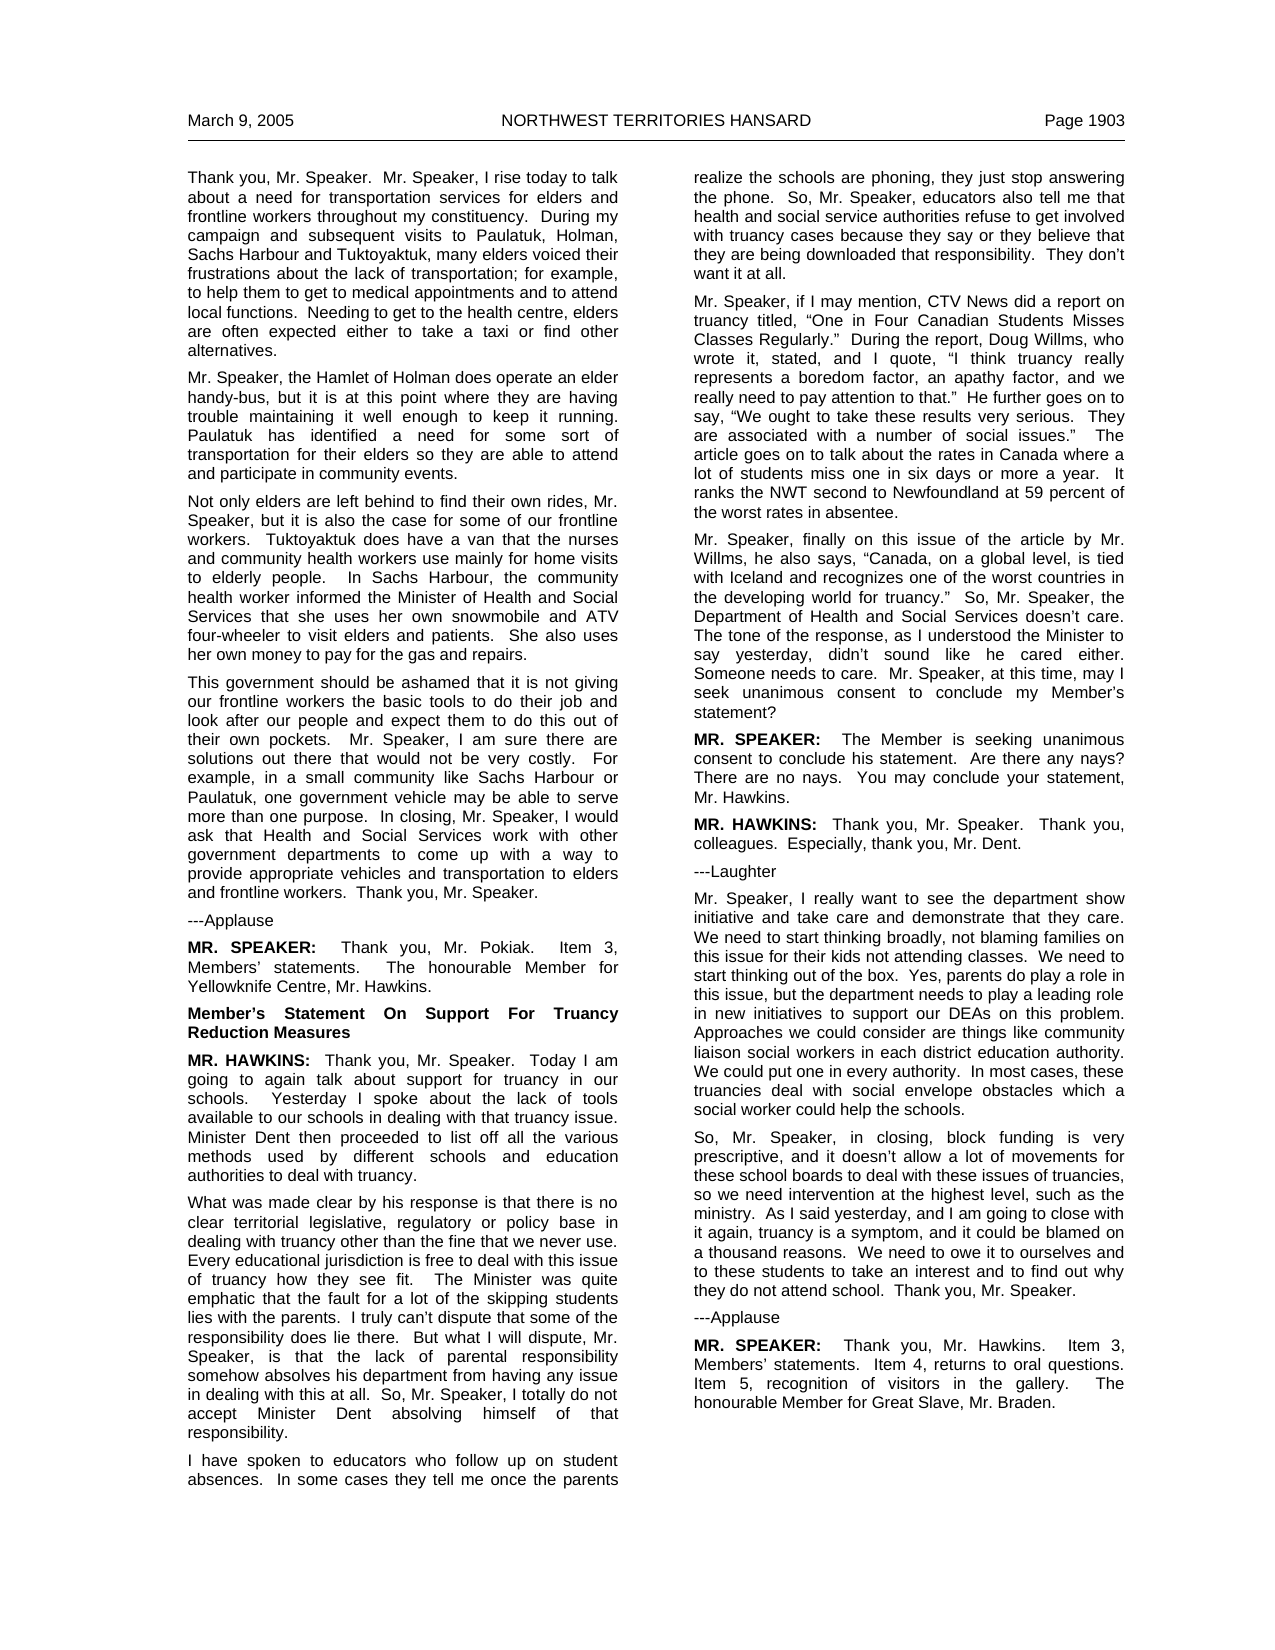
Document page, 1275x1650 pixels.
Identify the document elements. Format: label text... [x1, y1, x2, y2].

text Thank you, Mr. Speaker. Mr. Speaker, I rise today to talk about a need for transportation services for elders and frontline workers throughout my constituency. During my campaign and subsequent visits to Paulatuk, Holman, and Tuktoyaktuk, many elders voiced their frustrations about the lack of transportation; for example, to help them to get to medical appointments and to attend local functions. Needing to get to the health centre, elders are often expected either to take a taxi or find other alternatives. [187, 168, 619, 360]
text ---Applause [694, 1308, 1125, 1327]
text MR. HAWKINS: Thank you, Mr. Speaker. Thank you, colleagues. Especially, thank you, Mr. Dent. [694, 815, 1125, 853]
text So, Mr. Speaker, in closing, block funding is very prescriptive, and it doesn’t allow a lot of movements for these school boards to deal with these issues of truancies, so we need intervention at the highest level, such as the ministry. As I said yesterday, and I am going to close with it again, truancy is a symptom, and it could be blamed on a thousand reasons. We need to owe it to ourselves and to these students to take an interest and to find out why they do not attend school. Thank you, Mr. Speaker. [694, 1127, 1125, 1300]
text MR. SPEAKER: The Member is seeking unanimous consent to conclude his statement. Are there any nays? There are no nays. You may conclude your statement, Mr. Hawkins. [694, 730, 1125, 807]
text MR. HAWKINS: Thank you, Mr. Speaker. Today I am going to again talk about support for truancy in our schools. Yesterday I spoke about the lack of tools available to our schools in dealing with that truancy issue. Minister Dent then proceeded to list off all the various methods used by different schools and education authorities to deal with truancy. [187, 1051, 619, 1185]
text This government should be ashamed that it is not giving our frontline workers the basic tools to do their job and look after our people and expect them to do this out of their own pockets. Mr. Speaker, I am sure there are solutions out there that would not be very costly. For example, in a small community like or Paulatuk, one government vehicle may be able to serve more than one purpose. In closing, Mr. Speaker, I would ask that Health and Social Services work with other government departments to come up with a way to provide appropriate vehicles and transportation to elders and frontline workers. Thank you, Mr. Speaker. [187, 672, 619, 902]
text Not only elders are left behind to find their own rides, Mr. Speaker, but it is also the case for some of our frontline workers. Tuktoyaktuk does have a van that the nurses and community health workers use mainly for home visits to elderly people. In , the community health worker informed the Minister of Health and Social Services that she uses her own snowmobile and ATV four-wheeler to visit elders and patients. She also uses her own money to pay for the gas and repairs. [187, 492, 619, 664]
text ---Applause [187, 911, 619, 930]
text I have spoken to educators who follow up on student absences. In some cases they tell me once the parents realize the schools are phoning, they just stop answering the phone. So, Mr. Speaker, educators also tell me that health and social service authorities refuse to get involved with truancy cases because they say or they believe that they are being downloaded that responsibility. They don’t want it at all. [694, 168, 1125, 283]
text Mr. Speaker, I really want to see the department show initiative and take care and demonstrate that they care. We need to start thinking broadly, not blaming families on this issue for their kids not attending classes. We need to start thinking out of the box. Yes, parents do play a role in this issue, but the department needs to play a leading role in new initiatives to support our DEAs on this problem. Approaches we could consider are things like community liaison social workers in each district education authority. We could put one in every authority. In most cases, these truancies deal with social envelope obstacles which a social worker could help the schools. [694, 889, 1125, 1119]
text What was made clear by his response is that there is no clear territorial legislative, regulatory or policy base in dealing with truancy other than the fine that we never use. Every educational jurisdiction is free to deal with this issue of truancy how they see fit. The Minister was quite emphatic that the fault for a lot of the skipping students lies with the parents. I truly can’t dispute that some of the responsibility does lie there. But what I will dispute, Mr. Speaker, is that the lack of parental responsibility somehow absolves his department from having any issue in dealing with this at all. So, Mr. Speaker, I totally do not accept Minister Dent absolving himself of that responsibility. [187, 1193, 619, 1442]
text Mr. Speaker, finally on this issue of the article by Mr. Willms, he also says, “, on a global level, is tied with and recognizes one of the worst countries in the developing world for truancy.” So, Mr. Speaker, the Department of Health and Social Services doesn’t care. The tone of the response, as I understood the Minister to say yesterday, didn’t sound like he cared either. Someone needs to care. Mr. Speaker, at this time, may I seek unanimous consent to conclude my Member’s statement? [694, 530, 1125, 722]
text Mr. Speaker, if I may mention, CTV News did a report on truancy titled, “One in Four Canadian Students Misses Classes Regularly.” During the report, Doug Willms, who wrote it, stated, and I quote, “I think truancy really represents a boredom factor, an apathy factor, and we really need to pay attention to that.” He further goes on to say, “We ought to take these results very serious. They are associated with a number of social issues.” The article goes on to talk about the rates in where a lot of students miss one in six days or more a year. It ranks the NWT second to at 59 percent of the worst rates in absentee. [694, 292, 1125, 522]
text MR. SPEAKER: Thank you, Mr. Hawkins. Item 3, Members’ statements. Item 4, returns to oral questions. Item 5, recognition of visitors in the gallery. The honourable Member for Great Slave, Mr. Braden. [694, 1336, 1125, 1412]
text MR. SPEAKER: Thank you, Mr. Pokiak. Item 3, Members’ statements. The honourable Member for Yellowknife Centre, Mr. Hawkins. [187, 938, 619, 996]
text ---Laughter [694, 862, 1125, 881]
subtitle Member’s Statement On Support For Truancy Reduction Measures [187, 1004, 619, 1042]
text Mr. Speaker, the Hamlet of Holman does operate an elder handy-bus, but it is at this point where they are having trouble maintaining it well enough to keep it running. Paulatuk has identified a need for some sort of transportation for their elders so they are able to attend and participate in community events. [187, 368, 619, 483]
